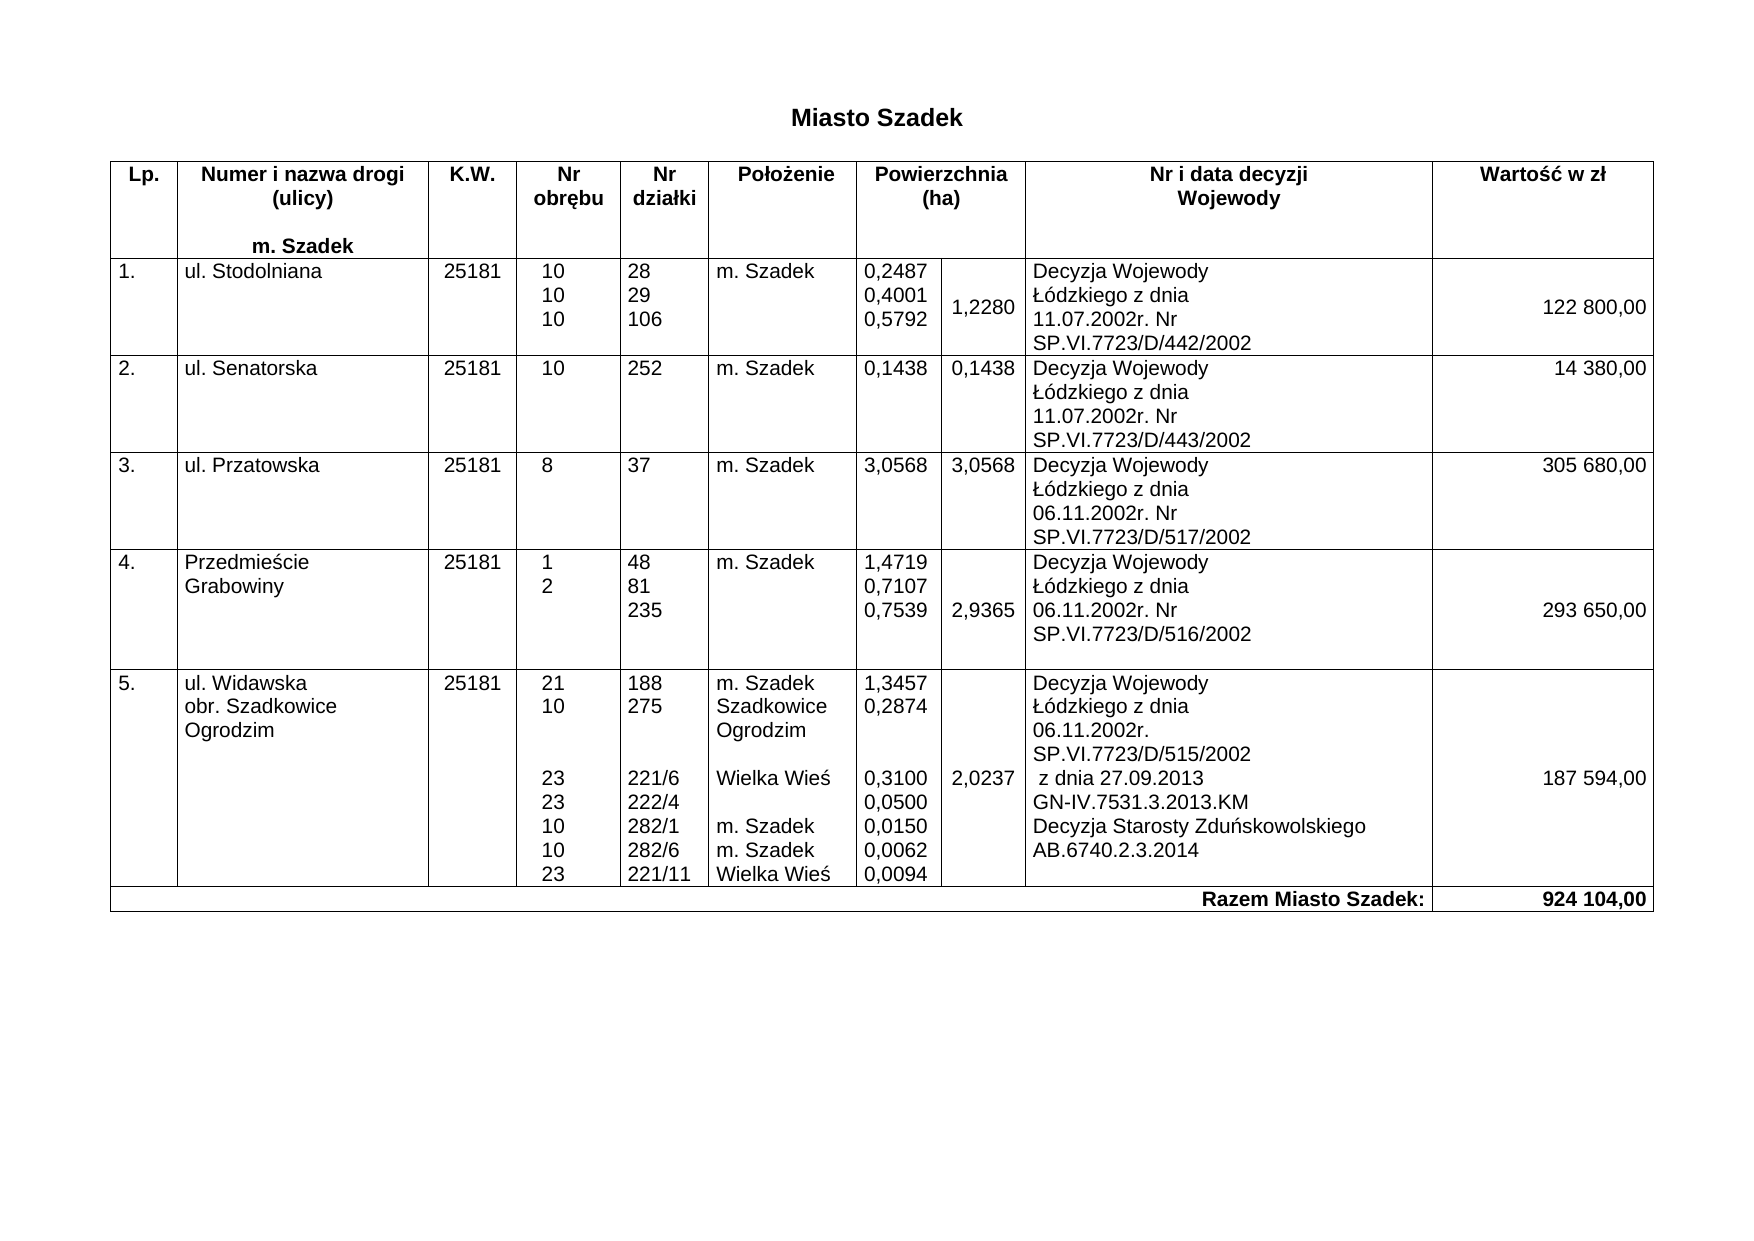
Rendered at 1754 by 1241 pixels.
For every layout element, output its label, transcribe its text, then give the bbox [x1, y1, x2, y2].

table_cell m. Szadek [709, 259, 856, 355]
text Miasto Szadek [118, 103, 1636, 132]
table_cell 25181 [429, 259, 516, 355]
table_header Numer i nazwa drogi (ulicy) m. Szadek [178, 162, 428, 258]
table_cell 5. [111, 670, 177, 886]
table_cell Razem Miasto Szadek: [111, 887, 1432, 911]
table_cell m. Szadek [709, 550, 856, 669]
table_header Wartość w zł [1433, 162, 1653, 258]
table_header Lp. [111, 162, 177, 258]
table_cell Przedmieście Grabowiny [178, 550, 428, 669]
table_cell 8 [517, 453, 620, 548]
table_cell 1,4719 0,7107 0,7539 [857, 550, 941, 669]
table_cell 25181 [429, 453, 516, 548]
table_header Nr i data decyzji Wojewody [1026, 162, 1432, 258]
table_header Nr działki [621, 162, 708, 258]
table_cell 3. [111, 453, 177, 548]
table_cell 3,0568 [857, 453, 941, 548]
table_cell Decyzja Wojewody Łódzkiego z dnia 06.11.2002r. Nr SP.VI.7723/D/516/2002 [1026, 550, 1432, 669]
table_header Powierzchnia (ha) [857, 162, 1025, 258]
table_cell 0,1438 [857, 356, 941, 452]
table_cell 2,0237 [942, 670, 1025, 886]
table_cell 0,1438 [942, 356, 1025, 452]
table_cell 1. [111, 259, 177, 355]
table_cell 2. [111, 356, 177, 452]
table_cell ul. Widawska obr. Szadkowice Ogrodzim [178, 670, 428, 886]
table_cell 2,9365 [942, 550, 1025, 669]
table_cell 25181 [429, 550, 516, 669]
table_cell 1,2280 [942, 259, 1025, 355]
table_cell 10 [517, 356, 620, 452]
table_cell Decyzja Wojewody Łódzkiego z dnia 11.07.2002r. Nr SP.VI.7723/D/442/2002 [1026, 259, 1432, 355]
table_header Położenie [709, 162, 856, 258]
table_cell 188 275 221/6 222/4 282/1 282/6 221/11 [621, 670, 708, 886]
table_cell ul. Przatowska [178, 453, 428, 548]
table_cell 4. [111, 550, 177, 669]
table_cell 924 104,00 [1433, 887, 1653, 911]
table_cell 305 680,00 [1433, 453, 1653, 548]
table_cell 122 800,00 [1433, 259, 1653, 355]
table_cell 1 2 [517, 550, 620, 669]
table_cell 0,2487 0,4001 0,5792 [857, 259, 941, 355]
table_cell 187 594,00 [1433, 670, 1653, 886]
table_cell Decyzja Wojewody Łódzkiego z dnia 06.11.2002r. SP.VI.7723/D/515/2002 z dnia 27.09.2013 GN-IV.7531.3.2013.KM Decyzja Starosty Zduńskowolskiego AB.6740.2.3.2014 [1026, 670, 1432, 886]
table_cell 252 [621, 356, 708, 452]
table_cell 25181 [429, 670, 516, 886]
table_cell ul. Stodolniana [178, 259, 428, 355]
table_cell 1,3457 0,2874 0,3100 0,0500 0,0150 0,0062 0,0094 [857, 670, 941, 886]
table_cell 48 81 235 [621, 550, 708, 669]
table_cell 37 [621, 453, 708, 548]
table_cell m. Szadek Szadkowice Ogrodzim Wielka Wieś m. Szadek m. Szadek Wielka Wieś [709, 670, 856, 886]
table_header K.W. [429, 162, 516, 258]
table_cell 21 10 23 23 10 10 23 [517, 670, 620, 886]
table_cell Decyzja Wojewody Łódzkiego z dnia 11.07.2002r. Nr SP.VI.7723/D/443/2002 [1026, 356, 1432, 452]
table_cell ul. Senatorska [178, 356, 428, 452]
table_cell 3,0568 [942, 453, 1025, 548]
table_cell m. Szadek [709, 453, 856, 548]
table_cell 10 10 10 [517, 259, 620, 355]
table_cell Decyzja Wojewody Łódzkiego z dnia 06.11.2002r. Nr SP.VI.7723/D/517/2002 [1026, 453, 1432, 548]
table_cell 14 380,00 [1433, 356, 1653, 452]
table_cell 25181 [429, 356, 516, 452]
table_cell m. Szadek [709, 356, 856, 452]
table_header Nr obrębu [517, 162, 620, 258]
table_cell 293 650,00 [1433, 550, 1653, 669]
table_cell 28 29 106 [621, 259, 708, 355]
